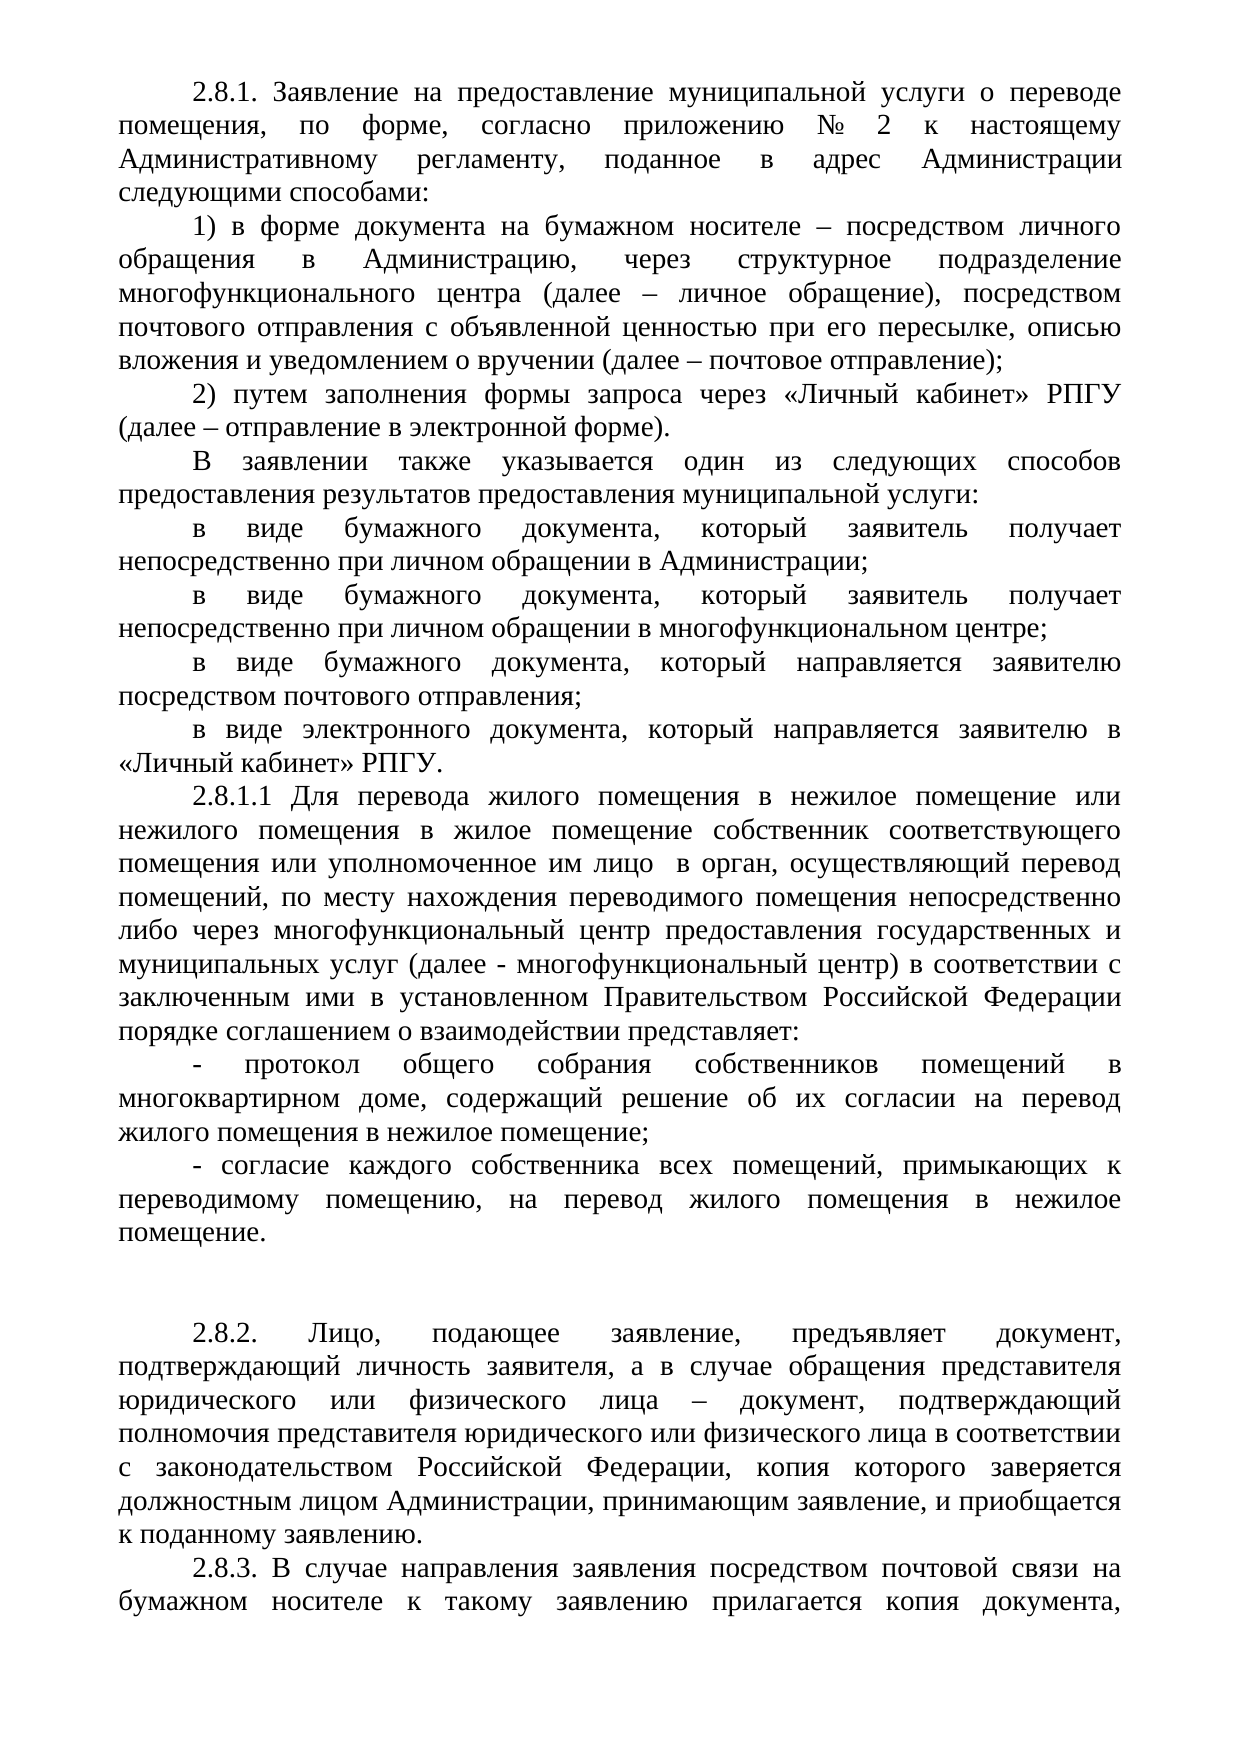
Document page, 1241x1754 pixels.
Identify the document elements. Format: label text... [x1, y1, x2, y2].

text в виде бумажного документа, который направляется заявителю посредством почтового отправления; [118, 644, 1122, 711]
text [118, 1550, 1122, 1617]
text - протокол общего собрания собственников помещений в многоквартирном доме, содержащий решение об их согласии на перевод жилого помещения в нежилое помещение; [118, 1047, 1122, 1147]
text - согласие каждого собственника всех помещений, примыкающих к переводимому помещению, на перевод жилого помещения в нежилое помещение. [118, 1147, 1122, 1248]
text в виде бумажного документа, который заявитель получает непосредственно при личном обращении в Администрации; [118, 510, 1122, 577]
text 2) путем заполнения формы запроса через «Личный кабинет» РПГУ (далее – отправление в электронной форме). [118, 376, 1122, 443]
text 1) в форме документа на бумажном носителе – посредством личного обращения в Администрацию, через структурное подразделение многофункционального центра (далее – личное обращение), посредством почтового отправления с объявленной ценностью при его пересылке, описью вложения и уведомлением о вручении (далее – почтовое отправление); [118, 208, 1122, 376]
text в виде бумажного документа, который заявитель получает непосредственно при личном обращении в многофункциональном центре; [118, 577, 1122, 644]
text 2.8.2. Лицо, подающее заявление, предъявляет документ, подтверждающий личность заявителя, а в случае обращения представителя юридического или физического лица – документ, подтверждающий полномочия представителя юридического или физического лица в соответствии с законодательством Российской Федерации, копия которого заверяется должностным лицом Администрации, принимающим заявление, и приобщается к поданному заявлению. [118, 1315, 1122, 1550]
text В заявлении также указывается один из следующих способов предоставления результатов предоставления муниципальной услуги: [118, 443, 1122, 510]
text в виде электронного документа, который направляется заявителю в «Личный кабинет» РПГУ. [118, 711, 1122, 778]
text 2.8.1.1 Для перевода жилого помещения в нежилое помещение или нежилого помещения в жилое помещение собственник соответствующего помещения или уполномоченное им лицо в орган, осуществляющий перевод помещений, по месту нахождения переводимого помещения непосредственно либо через многофункциональный центр предоставления государственных и муниципальных услуг (далее - многофункциональный центр) в соответствии с заключенным ими в установленном Правительством Российской Федерации порядке соглашением о взаимодействии представляет: [118, 778, 1122, 1047]
text 2.8.1. Заявление на предоставление муниципальной услуги о переводе помещения, по форме, согласно приложению № 2 к настоящему Административному регламенту, поданное в адрес Администрации следующими способами: [118, 74, 1122, 208]
